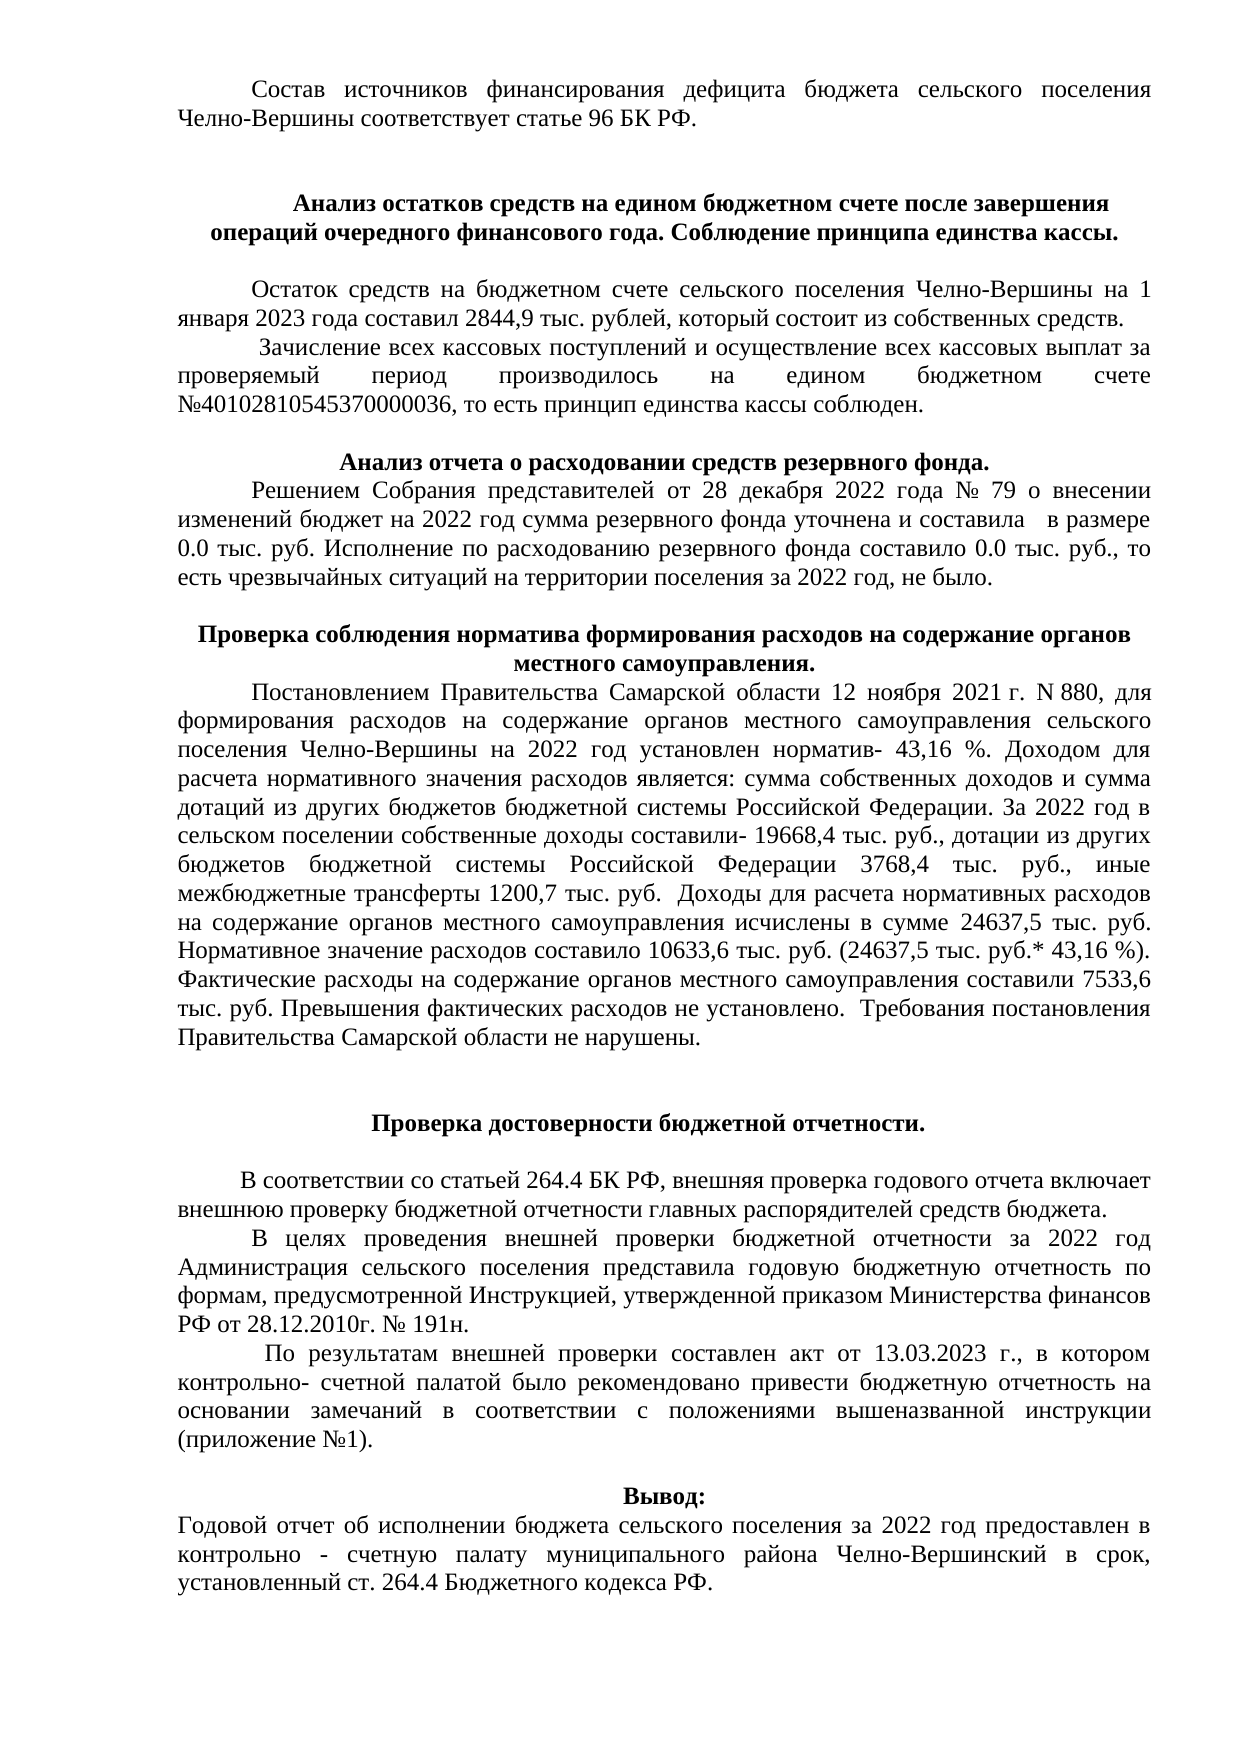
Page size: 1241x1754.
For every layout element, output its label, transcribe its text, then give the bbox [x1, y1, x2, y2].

text Проверка соблюдения норматива формирования расходов на содержание органов местного самоуправления. [177, 619, 1152, 677]
text Остаток средств на бюджетном счете сельского поселения Челно-Вершины на 1 января 2023 года со​ставил 2844,9 тыс. рублей, который состоит из собственных средств. [177, 274, 1152, 332]
text Зачисление всех кассовых поступлений и осуществление всех кассовых выплат за проверяемый период производилось на едином бюджетном счете №40102810545370000036, то есть принцип единства кассы соблюден. [177, 332, 1152, 418]
text Постановлением Правительства Самарской области 12 ноября 2021 г. N 880, для формирования расходов на содержание органов местного самоуправления сельского поселения Челно-Вершины на 2022 год установлен норматив- 43,16 %. Доходом для расчета нормативного значения расходов является: сумма собственных доходов и сумма дотаций из других бюджетов бюджетной системы Российской Федерации. За 2022 год в сельском поселении собственные доходы составили- 19668,4 тыс. руб., дотации из других бюджетов бюджетной системы Российской Федерации 3768,4 тыс. руб., иные межбюджетные трансферты 1200,7 тыс. руб. Доходы для расчета нормативных расходов на содержание органов местного самоуправления исчислены в сумме 24637,5 тыс. руб. Нормативное значение расходов составило 10633,6 тыс. руб. (24637,5 тыс. руб.* 43,16 %). Фактические расходы на содержание органов местного самоуправления составили 7533,6 тыс. руб. Превышения фактических расходов не установлено. Требования постановления Правительства Самарской области не нарушены. [177, 677, 1152, 1051]
text Анализ остатков средств на едином бюджетном счете после завершения операций очередного финансового года. Соблюдение принципа единства кассы. [177, 188, 1152, 246]
text Анализ отчета о расходовании средств резервного фонда. [177, 447, 1152, 476]
text По результатам внешней проверки составлен акт от 13.03.2023 г., в котором контрольно- счетной палатой было рекомендовано привести бюджетную отчетность на основании замечаний в соответствии с положениями вышеназванной инструкции (приложение №1). [177, 1338, 1152, 1453]
text В соответствии со статьей 264.4 БК РФ, внешняя проверка годового отчета включает внешнюю проверку бюджетной отчетности главных распорядителей средств бюджета. [177, 1166, 1152, 1223]
text В целях проведения внешней проверки бюджетной отчетности за 2022 год Администрация сельского поселения представила годовую бюджетную отчетность по формам, предусмотренной Инструкцией, утвержденной приказом Министерства финансов РФ от 28.12.2010г. № 191н. [177, 1223, 1152, 1338]
text Годовой отчет об исполнении бюджета сельского поселения за 2022 год предоставлен в контрольно - счетную палату муниципального района Челно-Вершинский в срок, установленный ст. 264.4 Бюджетного кодекса РФ. [177, 1510, 1152, 1596]
text Вывод: [177, 1481, 1152, 1510]
text Решением Собрания представителей от 28 декабря 2022 года № 79 о внесении изменений бюджет на 2022 год сумма резервного фонда уточнена и составила в размере 0.0 тыс. руб. Исполнение по расходованию резервного фонда составило 0.0 тыс. руб., то есть чрезвычайных ситуаций на территории поселения за 2022 год, не было. [177, 476, 1152, 591]
text Состав источников финансирования дефицита бюджета сельского поселения Челно-Вершины соответствует статье 96 БК РФ. [177, 74, 1152, 131]
text Проверка достоверности бюджетной отчетности. [177, 1108, 1152, 1137]
